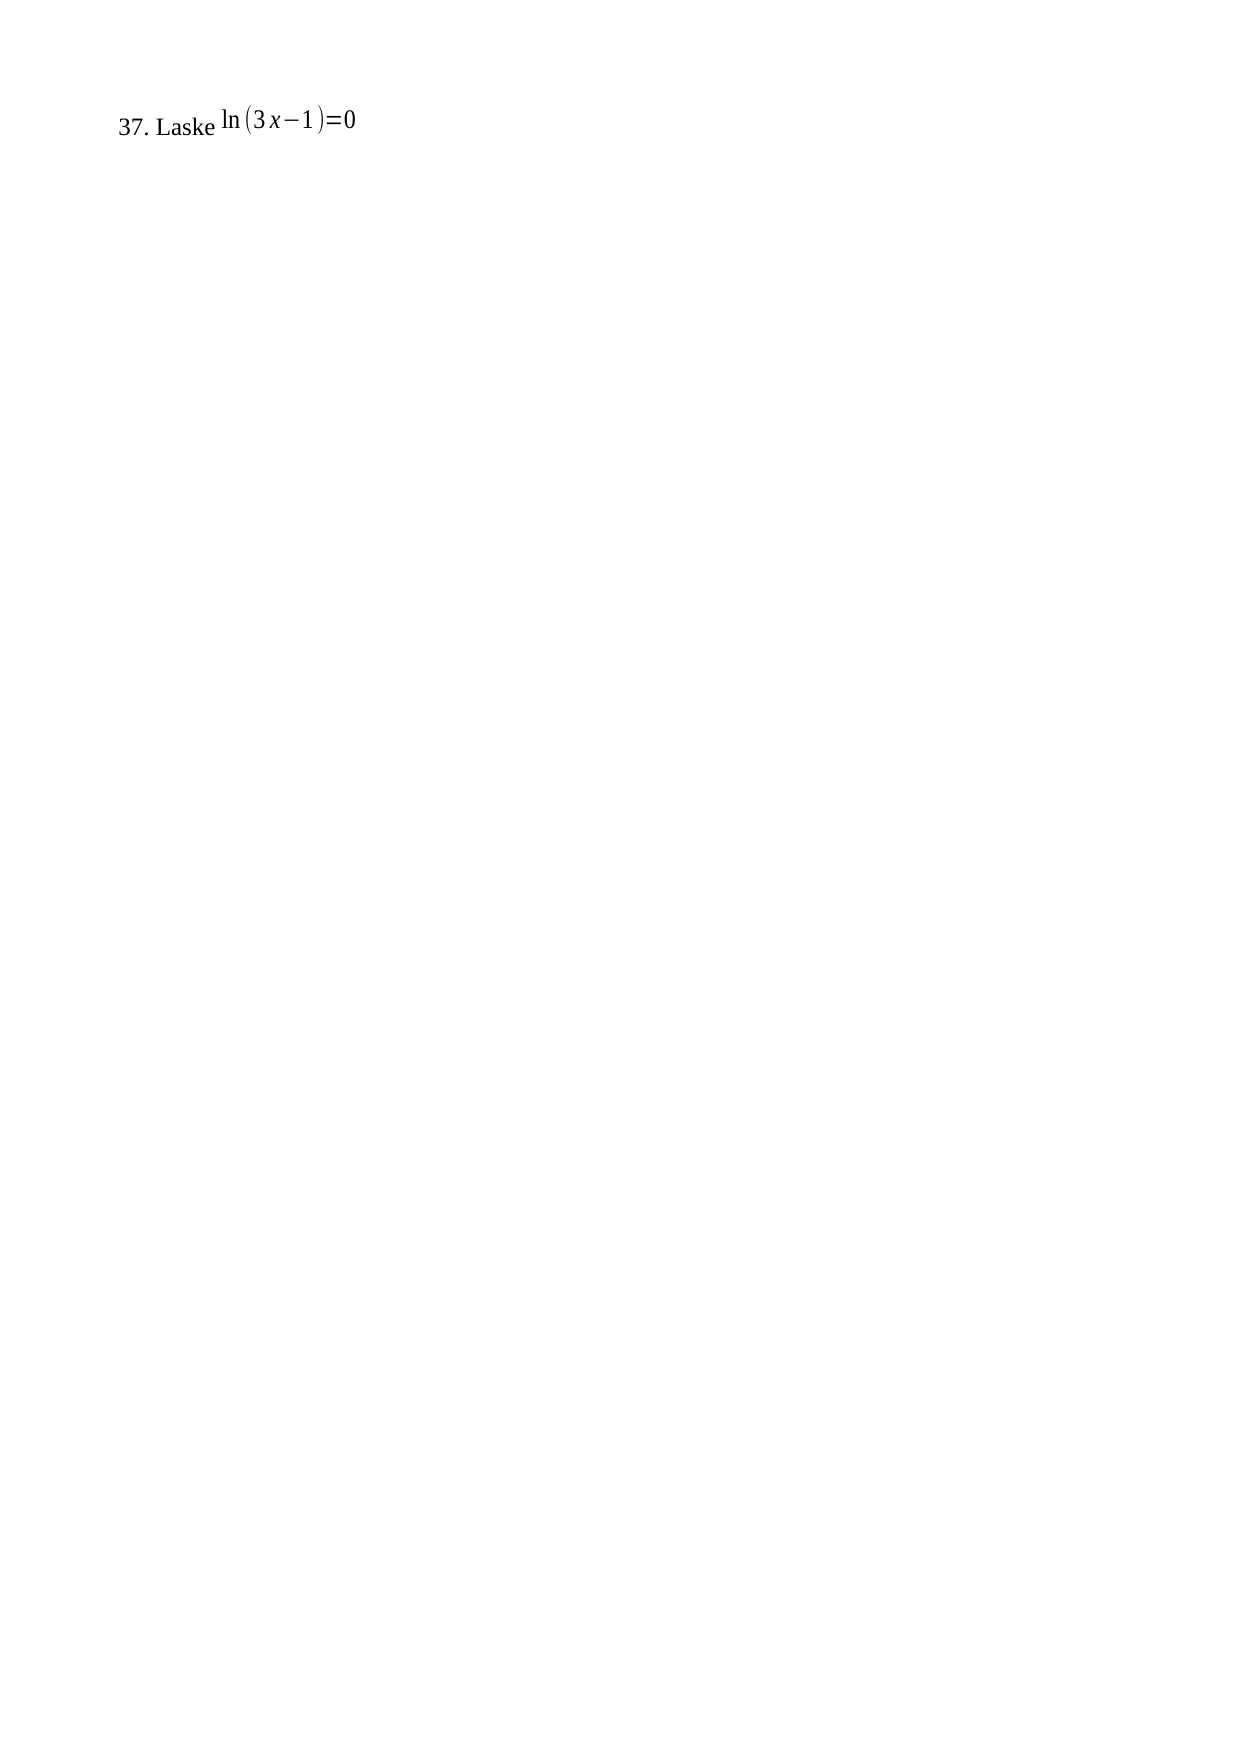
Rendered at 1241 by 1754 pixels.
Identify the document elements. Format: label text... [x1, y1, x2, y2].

text 37. Laske [118, 103, 1122, 141]
